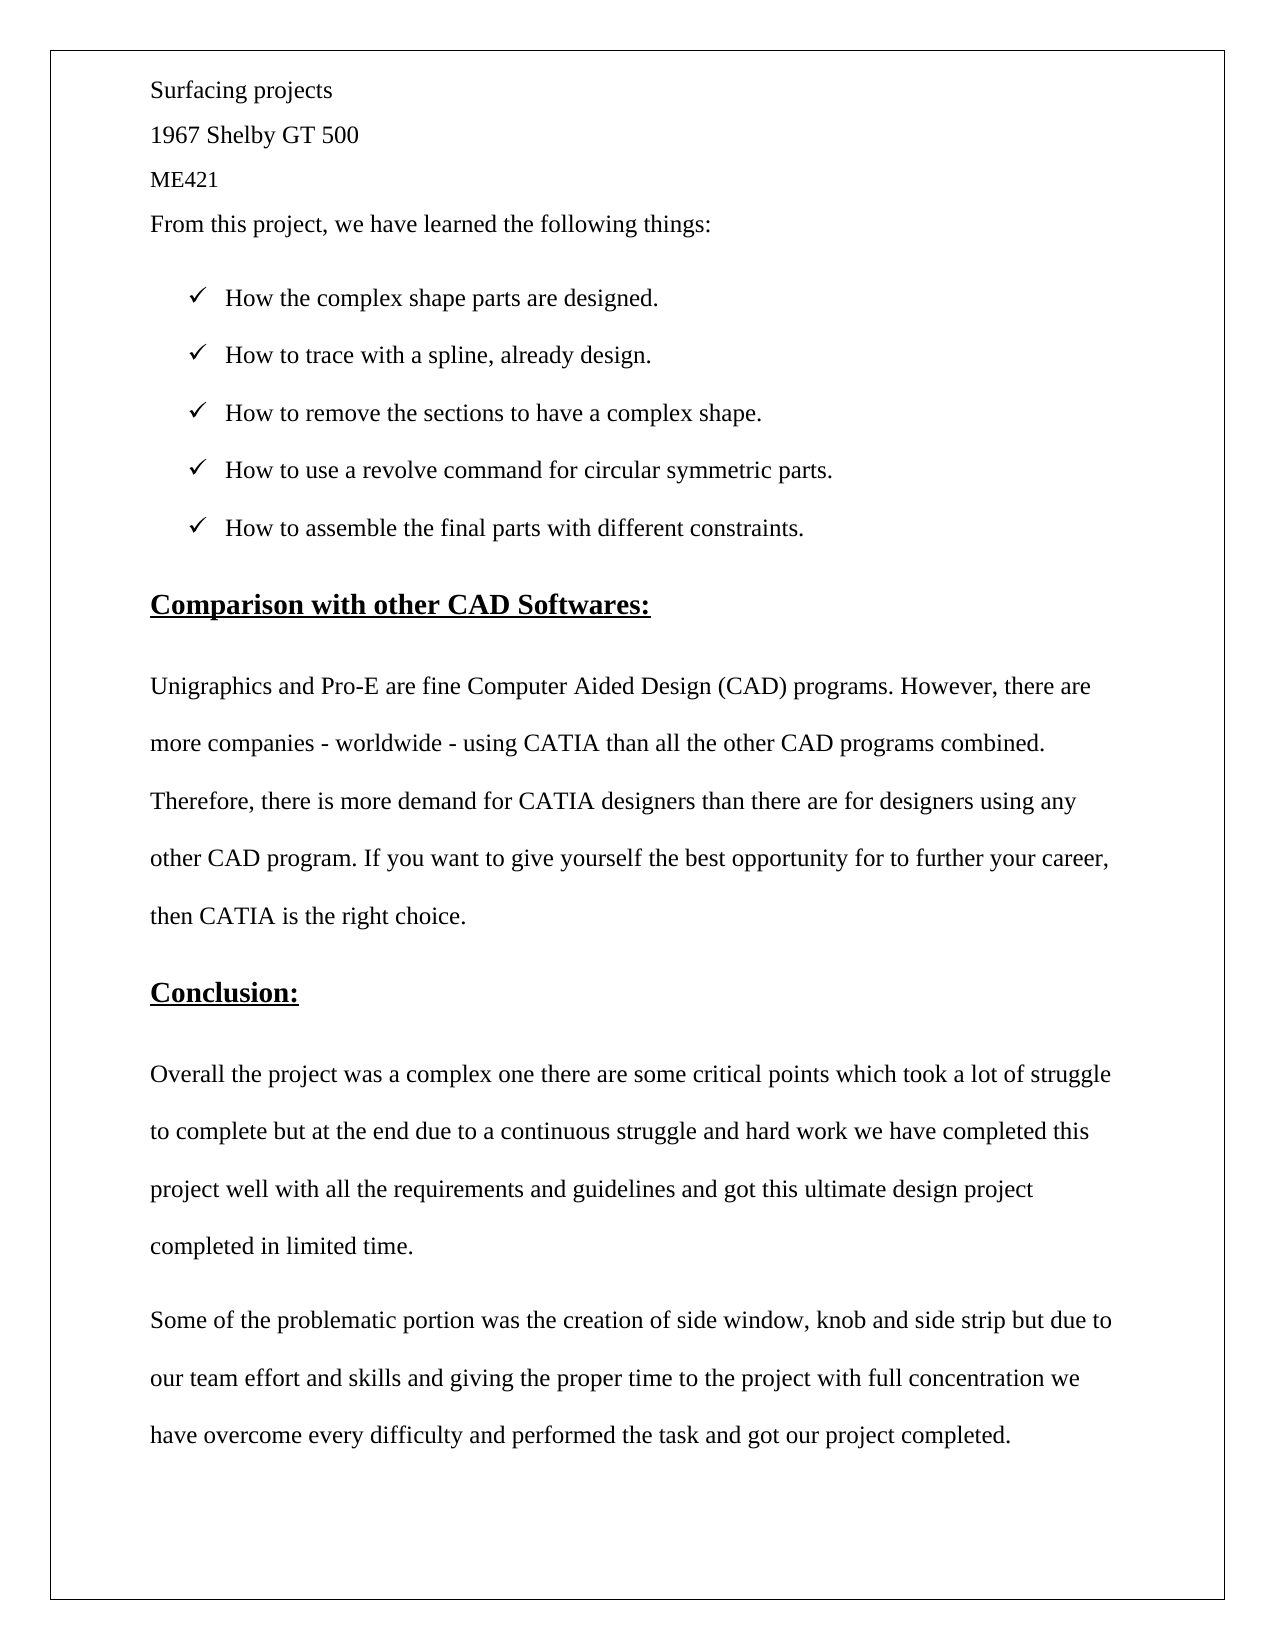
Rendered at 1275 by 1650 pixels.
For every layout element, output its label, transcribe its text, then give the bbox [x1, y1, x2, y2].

list How to trace with a spline, already design. [187, 341, 1125, 369]
list How to remove the sections to have a complex shape. [187, 398, 1125, 427]
text Some of the problematic portion was the creation of side window, knob and side strip but due to our team effort and skills and giving the proper time to the project with full concentration we have overcome every difficulty and performed the task and got our project completed. [150, 1306, 1125, 1449]
text Comparison with other CAD Softwares: [150, 587, 1125, 621]
list How to use a revolve command for circular symmetric parts. [187, 456, 1125, 484]
list How to assemble the final parts with different constraints. [187, 513, 1125, 542]
text Unigraphics and Pro-E are fine Computer Aided Design (CAD) programs. However, there are more companies - worldwide - using CATIA than all the other CAD programs combined. Therefore, there is more demand for CATIA designers than there are for designers using any other CAD program. If you want to give yourself the best opportunity for to further your career, then CATIA is the right choice. [150, 671, 1125, 930]
text From this project, we have learned the following things: [150, 209, 1125, 238]
text Overall the project was a complex one there are some critical points which took a lot of struggle to complete but at the end due to a continuous struggle and hard work we have completed this project well with all the requirements and guidelines and got this ultimate design project completed in limited time. [150, 1059, 1125, 1260]
text Conclusion: [150, 975, 1125, 1009]
list How the complex shape parts are designed. [187, 283, 1125, 312]
